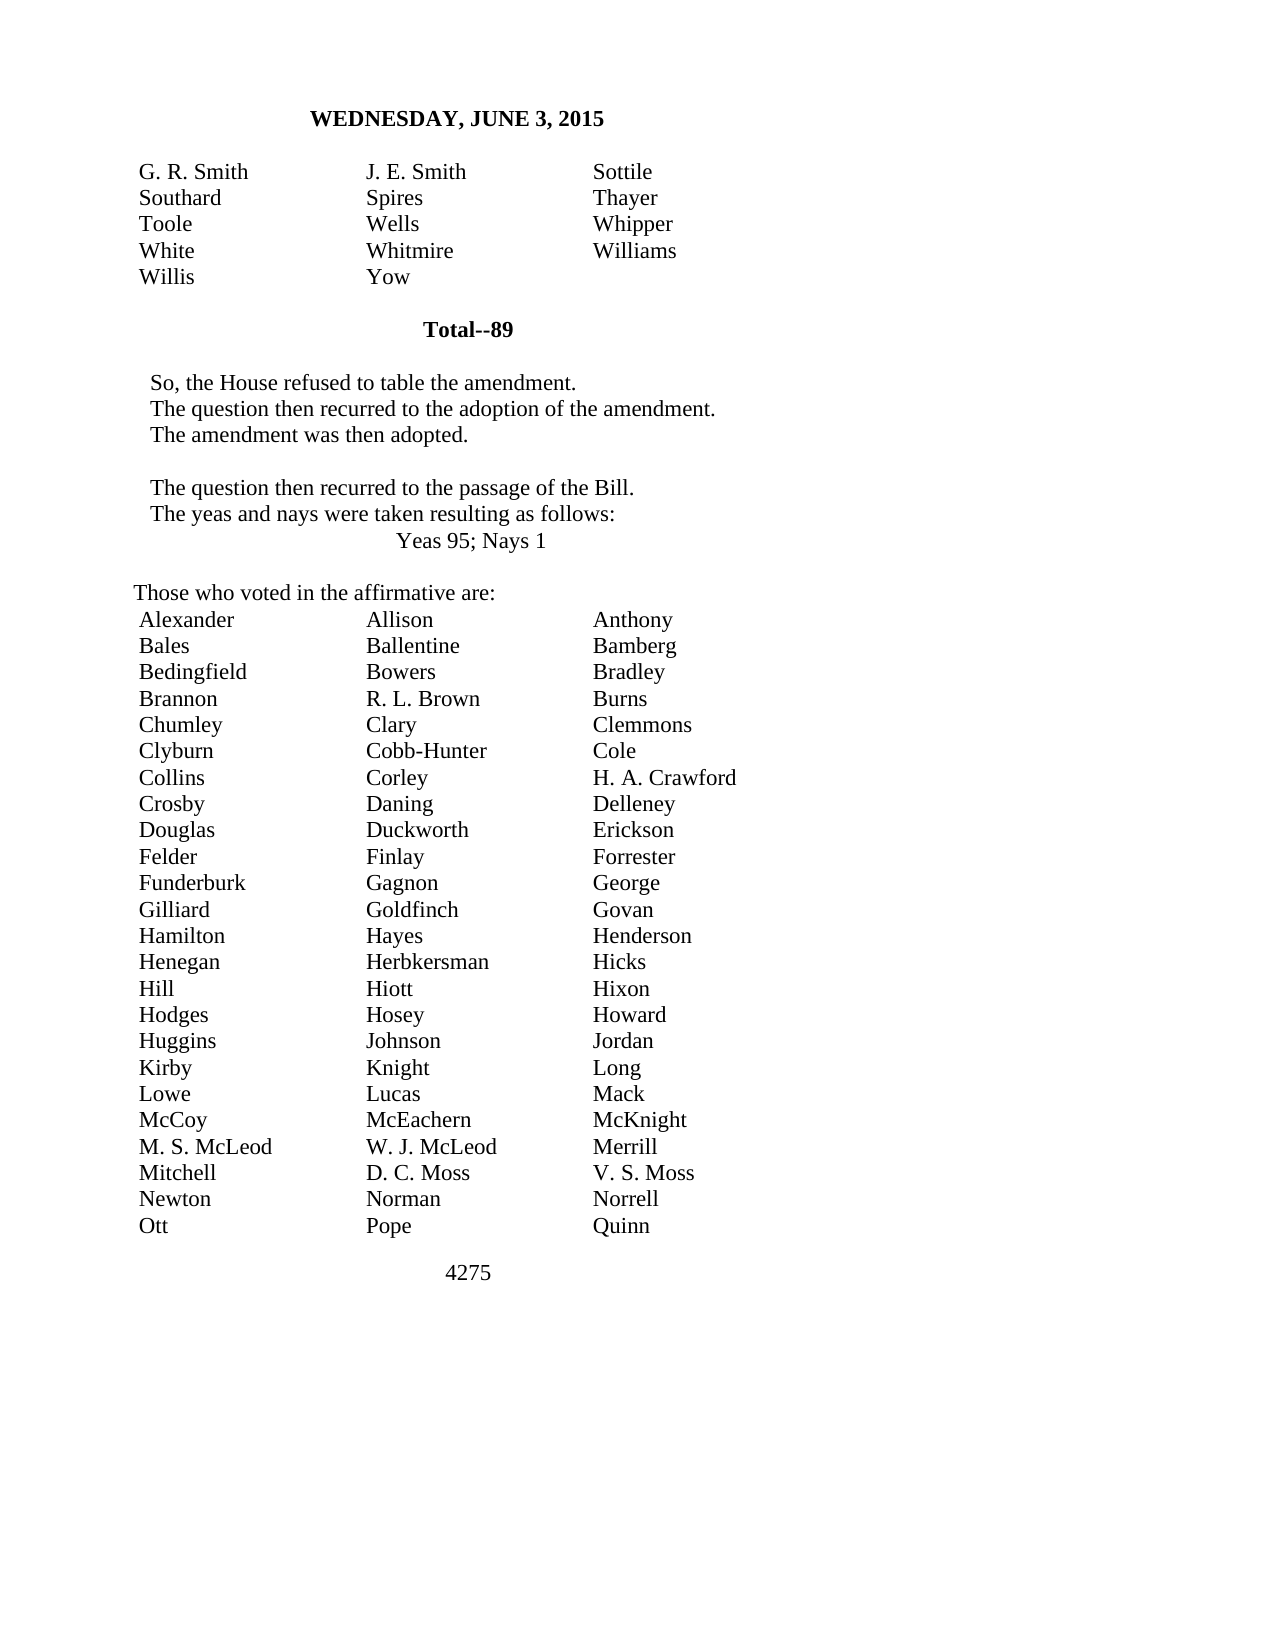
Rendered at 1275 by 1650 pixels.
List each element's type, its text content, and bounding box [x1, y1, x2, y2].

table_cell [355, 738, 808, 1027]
text So, the House refused to table the amendment. [127, 368, 786, 395]
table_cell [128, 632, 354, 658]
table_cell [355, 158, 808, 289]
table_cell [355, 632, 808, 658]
text Total--89 [127, 316, 786, 342]
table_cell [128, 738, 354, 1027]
text The question then recurred to the passage of the Bill. [127, 474, 786, 500]
text The yeas and nays were taken resulting as follows: [127, 500, 786, 527]
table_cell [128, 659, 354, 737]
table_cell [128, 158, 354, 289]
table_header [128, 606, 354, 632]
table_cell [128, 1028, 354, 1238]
text Yeas 95; Nays 1 [127, 527, 786, 553]
text Those who voted in the affirmative are: [127, 579, 786, 606]
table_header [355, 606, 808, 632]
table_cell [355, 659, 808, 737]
text The question then recurred to the adoption of the amendment. [127, 395, 786, 421]
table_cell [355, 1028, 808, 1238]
text The amendment was then adopted. [127, 421, 786, 448]
